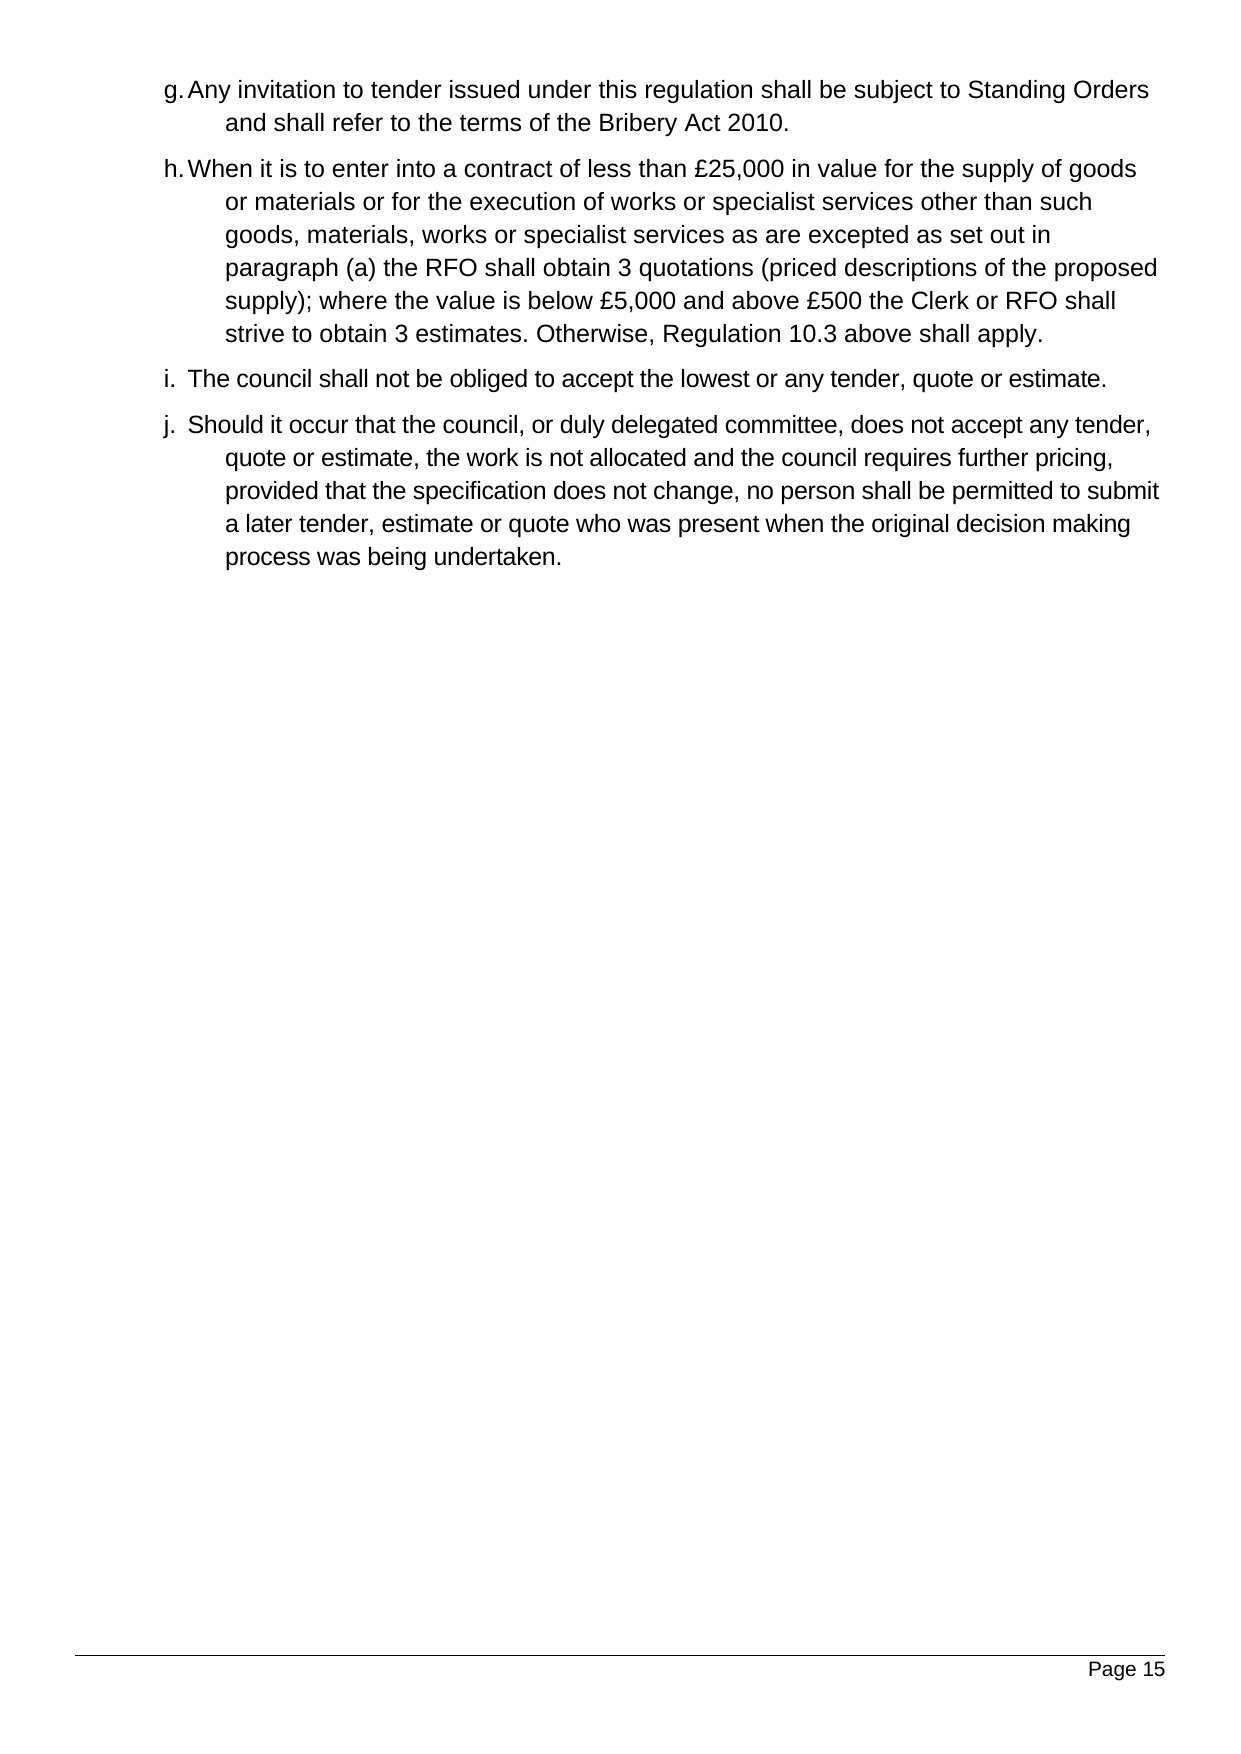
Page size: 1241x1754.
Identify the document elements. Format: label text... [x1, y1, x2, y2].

list When it is to enter into a contract of less than £25,000 in value for the supply of goods or materials or for the execution of works or specialist services other than such goods, materials, works or specialist services as are excepted as set out in paragraph (a) the RFO shall obtain 3 quotations (priced descriptions of the proposed supply); where the value is below £5,000 and above £500 the Clerk or RFO shall strive to obtain 3 estimates. Otherwise, Regulation 10.3 above shall apply. [164, 153, 1165, 347]
list Should it occur that the council, or duly delegated committee, does not accept any tender, quote or estimate, the work is not allocated and the council requires further pricing, provided that the specification does not change, no person shall be permitted to submit a later tender, estimate or quote who was present when the original decision making process was being undertaken. [164, 410, 1165, 571]
list The council shall not be obliged to accept the lowest or any tender, quote or estimate. [164, 364, 1165, 393]
list Any invitation to tender issued under this regulation shall be subject to Standing Orders and shall refer to the terms of the Bribery Act 2010. [164, 75, 1165, 137]
